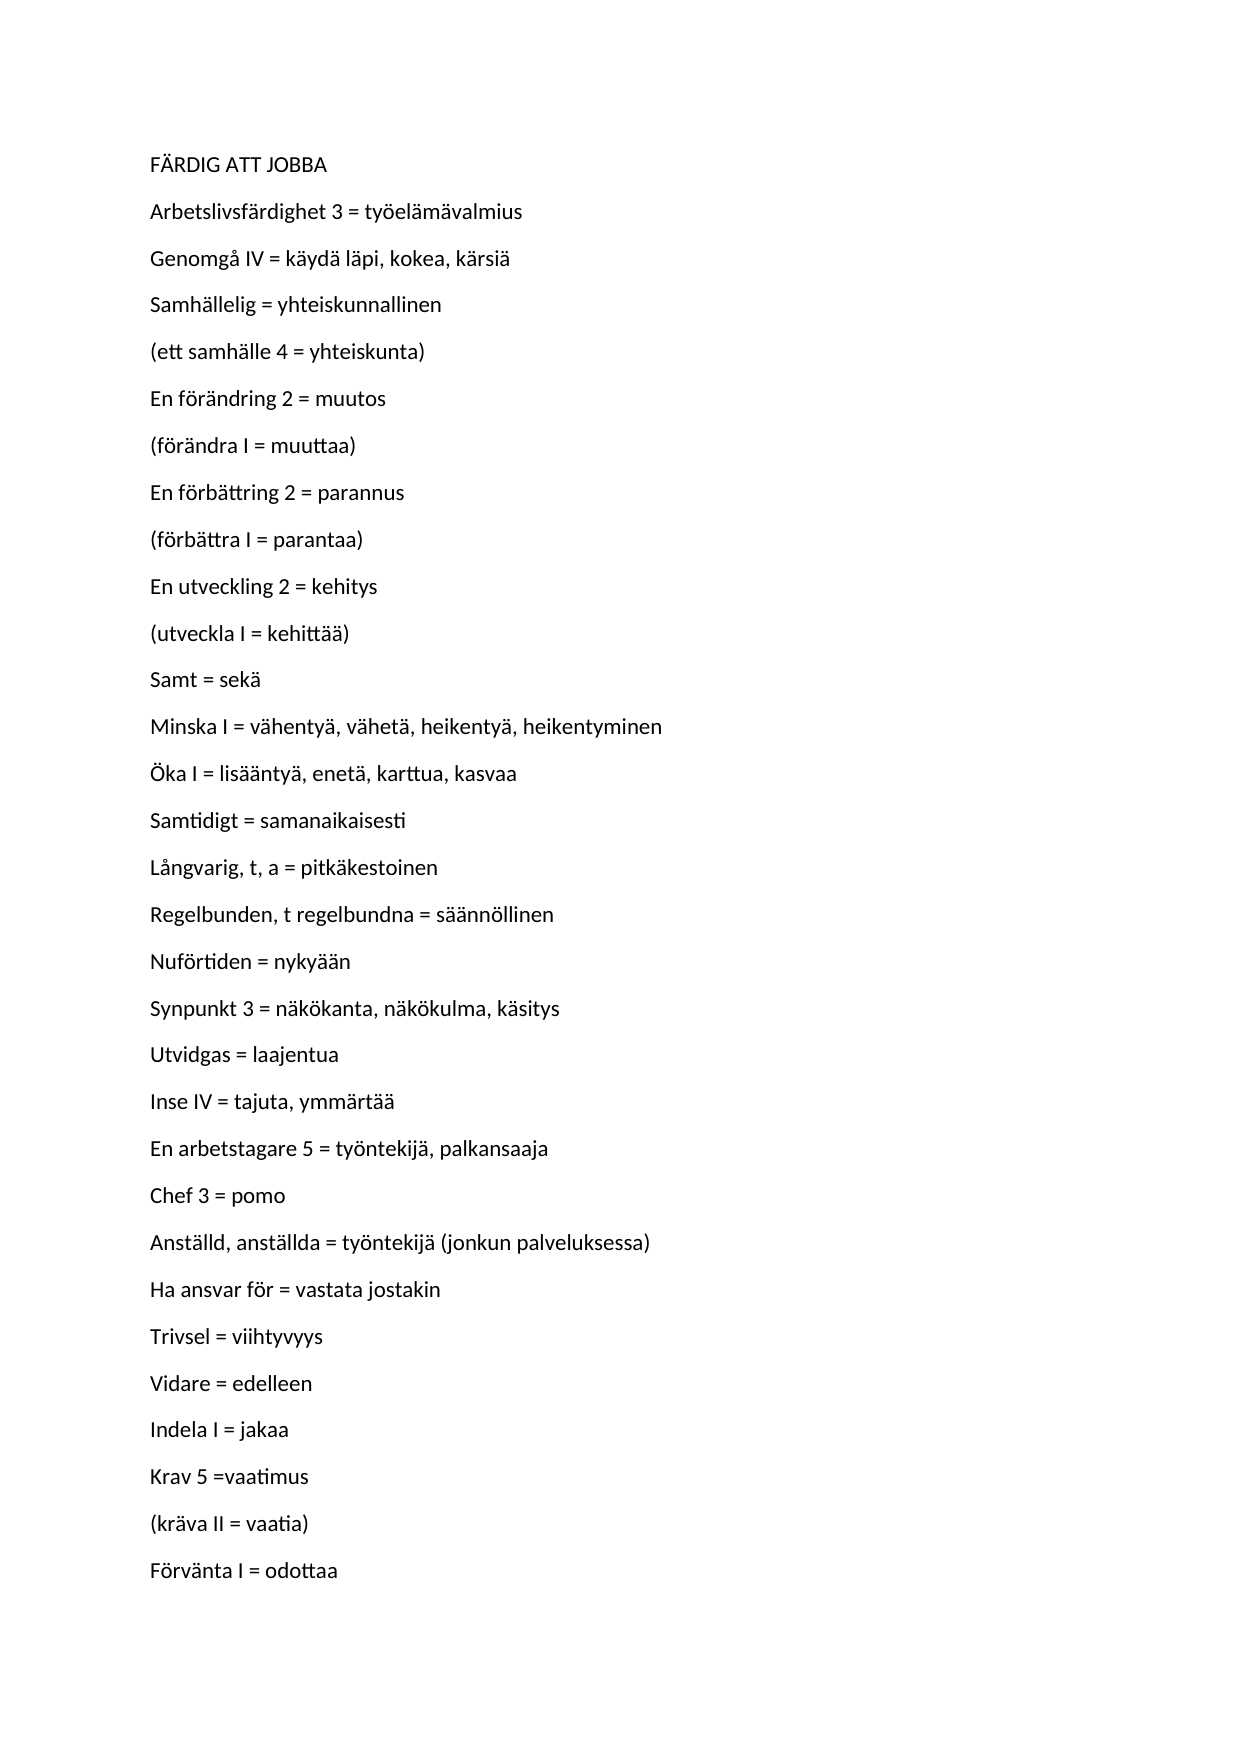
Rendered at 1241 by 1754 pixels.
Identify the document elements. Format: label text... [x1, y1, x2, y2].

text (utveckla I = kehittää) [150, 619, 1090, 647]
text Utvidgas = laajentua [150, 1041, 1090, 1069]
text Inse IV = tajuta, ymmärtää [150, 1087, 1090, 1116]
text Synpunkt 3 = näkökanta, näkökulma, käsitys [150, 994, 1090, 1022]
text Anställd, anställda = työntekijä (jonkun palveluksessa) [150, 1228, 1090, 1256]
text En arbetstagare 5 = työntekijä, palkansaaja [150, 1134, 1090, 1162]
text Samhällelig = yhteiskunnallinen [150, 291, 1090, 319]
text En utveckling 2 = kehitys [150, 572, 1090, 600]
text Vidare = edelleen [150, 1369, 1090, 1397]
text Öka I = lisääntyä, enetä, karttua, kasvaa [150, 759, 1090, 787]
text Chef 3 = pomo [150, 1181, 1090, 1209]
text En förbättring 2 = parannus [150, 478, 1090, 506]
text Regelbunden, t regelbundna = säännöllinen [150, 900, 1090, 928]
text Nuförtiden = nykyään [150, 947, 1090, 975]
text Krav 5 =vaatimus [150, 1462, 1090, 1491]
text (förbättra I = parantaa) [150, 525, 1090, 553]
text FÄRDIG ATT JOBBA [150, 150, 1090, 178]
text Förvänta I = odottaa [150, 1556, 1090, 1584]
text Minska I = vähentyä, vähetä, heikentyä, heikentyminen [150, 712, 1090, 741]
text (ett samhälle 4 = yhteiskunta) [150, 337, 1090, 366]
text Samtidigt = samanaikaisesti [150, 806, 1090, 834]
text En förändring 2 = muutos [150, 384, 1090, 412]
text Arbetslivsfärdighet 3 = työelämävalmius [150, 197, 1090, 225]
text Trivsel = viihtyvyys [150, 1322, 1090, 1350]
text (kräva II = vaatia) [150, 1509, 1090, 1537]
text Indela I = jakaa [150, 1416, 1090, 1444]
text Genomgå IV = käydä läpi, kokea, kärsiä [150, 244, 1090, 272]
text Långvarig, t, a = pitkäkestoinen [150, 853, 1090, 881]
text (förändra I = muuttaa) [150, 431, 1090, 459]
text Ha ansvar för = vastata jostakin [150, 1275, 1090, 1303]
text Samt = sekä [150, 666, 1090, 694]
